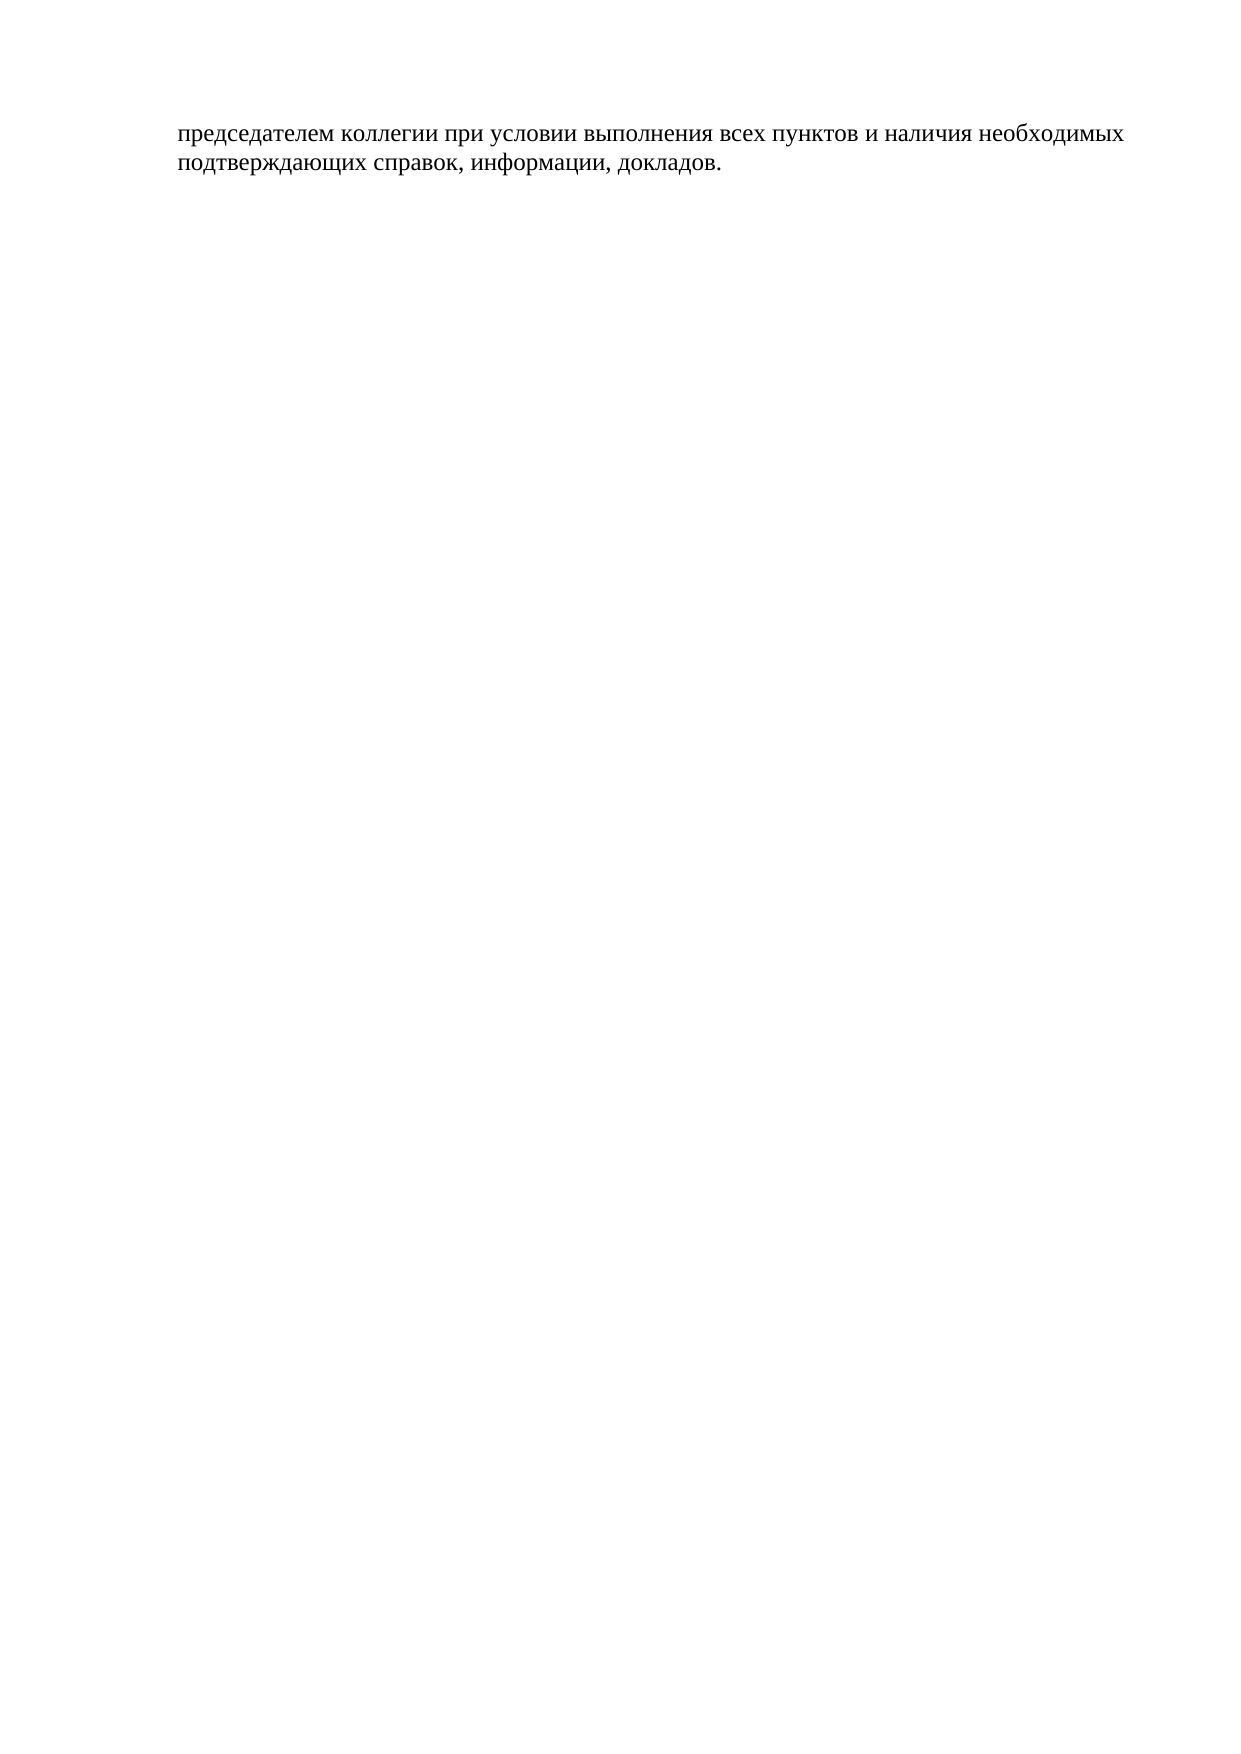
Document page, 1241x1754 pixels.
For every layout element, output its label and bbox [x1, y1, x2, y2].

text [177, 118, 1152, 176]
